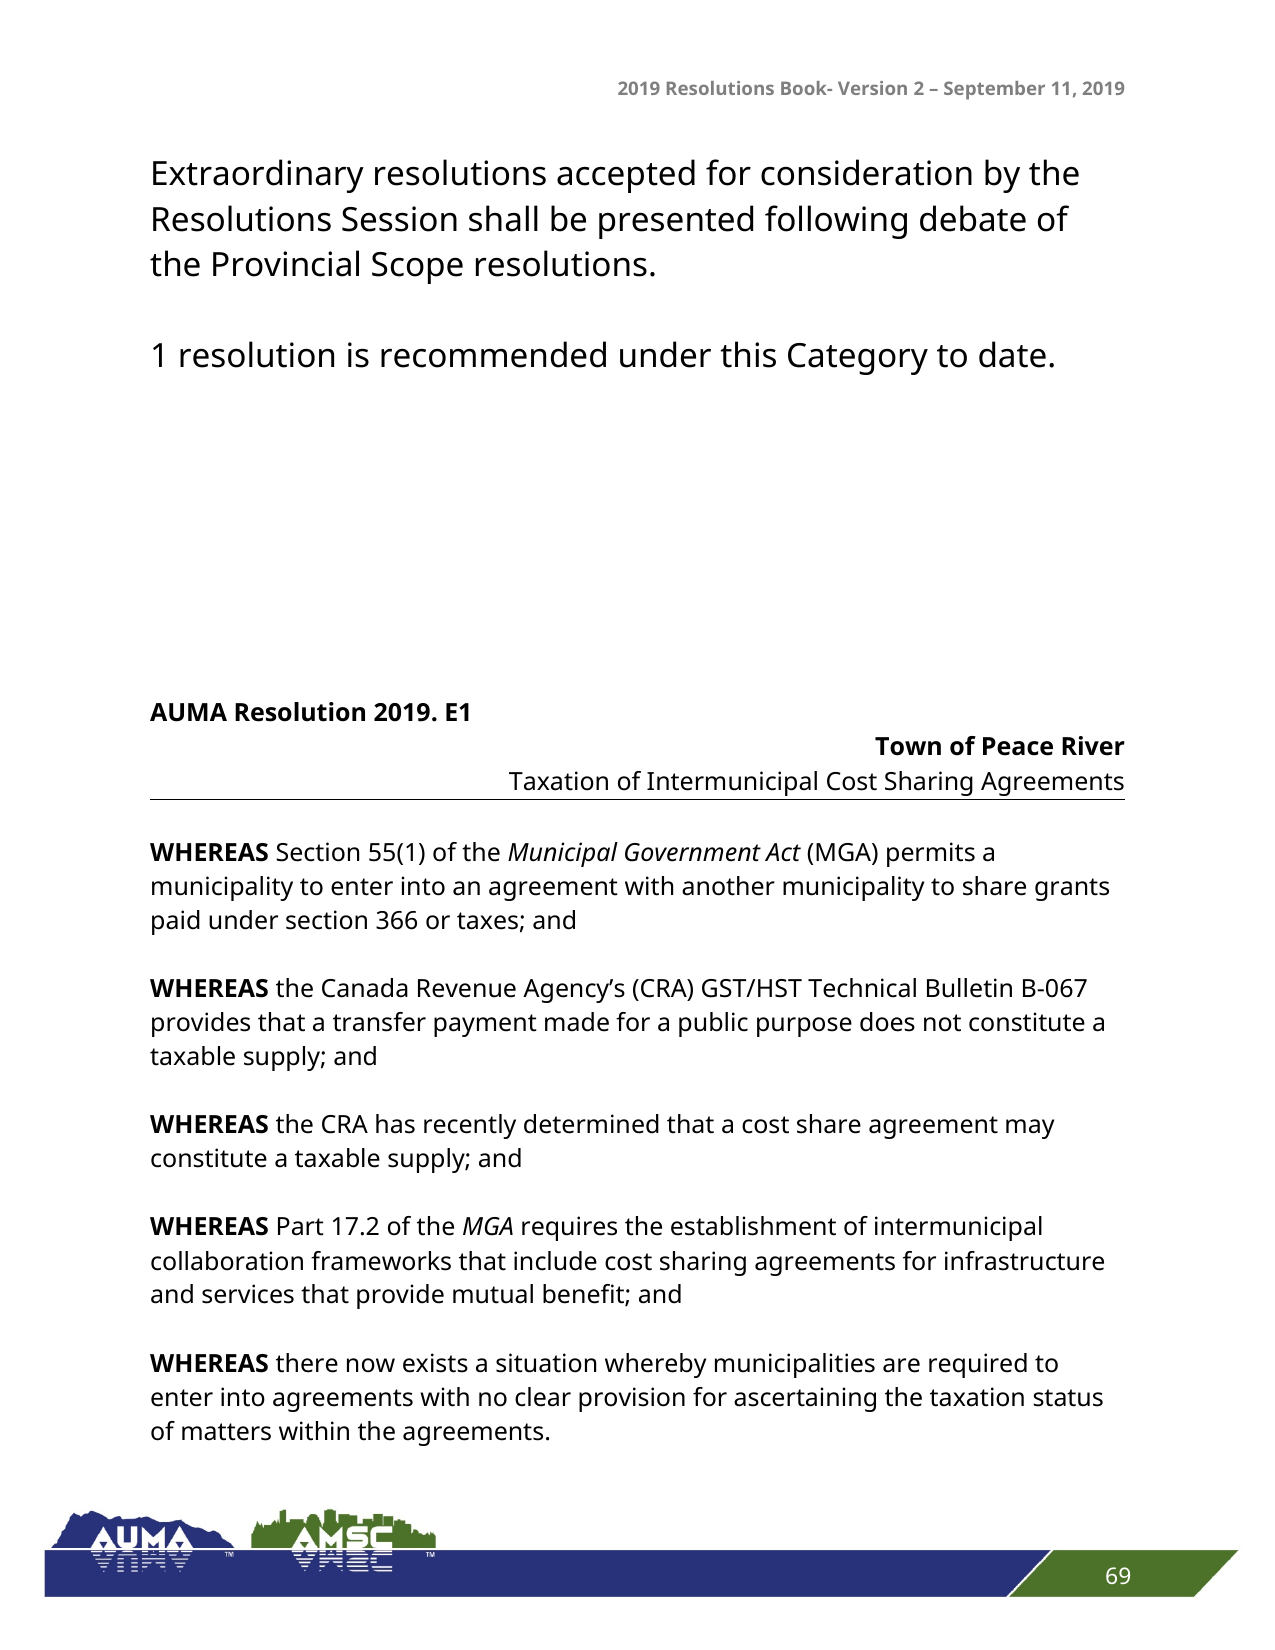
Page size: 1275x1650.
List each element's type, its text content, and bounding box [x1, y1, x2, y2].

text AUMA Resolution 2019. E1 [150, 695, 1125, 729]
text 1 resolution is recommended under this Category to date. [150, 332, 1110, 377]
text WHEREAS the CRA has recently determined that a cost share agreement may constitute a taxable supply; and [150, 1107, 1125, 1175]
text WHEREAS Part 17.2 of the MGA requires the establishment of intermunicipal collaboration frameworks that include cost sharing agreements for infrastructure and services that provide mutual benefit; and [150, 1209, 1125, 1311]
picture [42, 1508, 1243, 1599]
text WHEREAS there now exists a situation whereby municipalities are required to enter into agreements with no clear provision for ascertaining the taxation status of matters within the agreements. [150, 1345, 1125, 1447]
text Taxation of Intermunicipal Cost Sharing Agreements [150, 763, 1125, 799]
text WHEREAS Section 55(1) of the Municipal Government Act (MGA) permits a municipality to enter into an agreement with another municipality to share grants paid under section 366 or taxes; and [150, 834, 1125, 937]
text Town of Peace River [150, 729, 1125, 763]
text WHEREAS the Canada Revenue Agency’s (CRA) GST/HST Technical Bulletin B-067 provides that a transfer payment made for a public purpose does not constitute a taxable supply; and [150, 971, 1125, 1073]
text Extraordinary resolutions accepted for consideration by the Resolutions Session shall be presented following debate of the Provincial Scope resolutions. [150, 150, 1125, 286]
